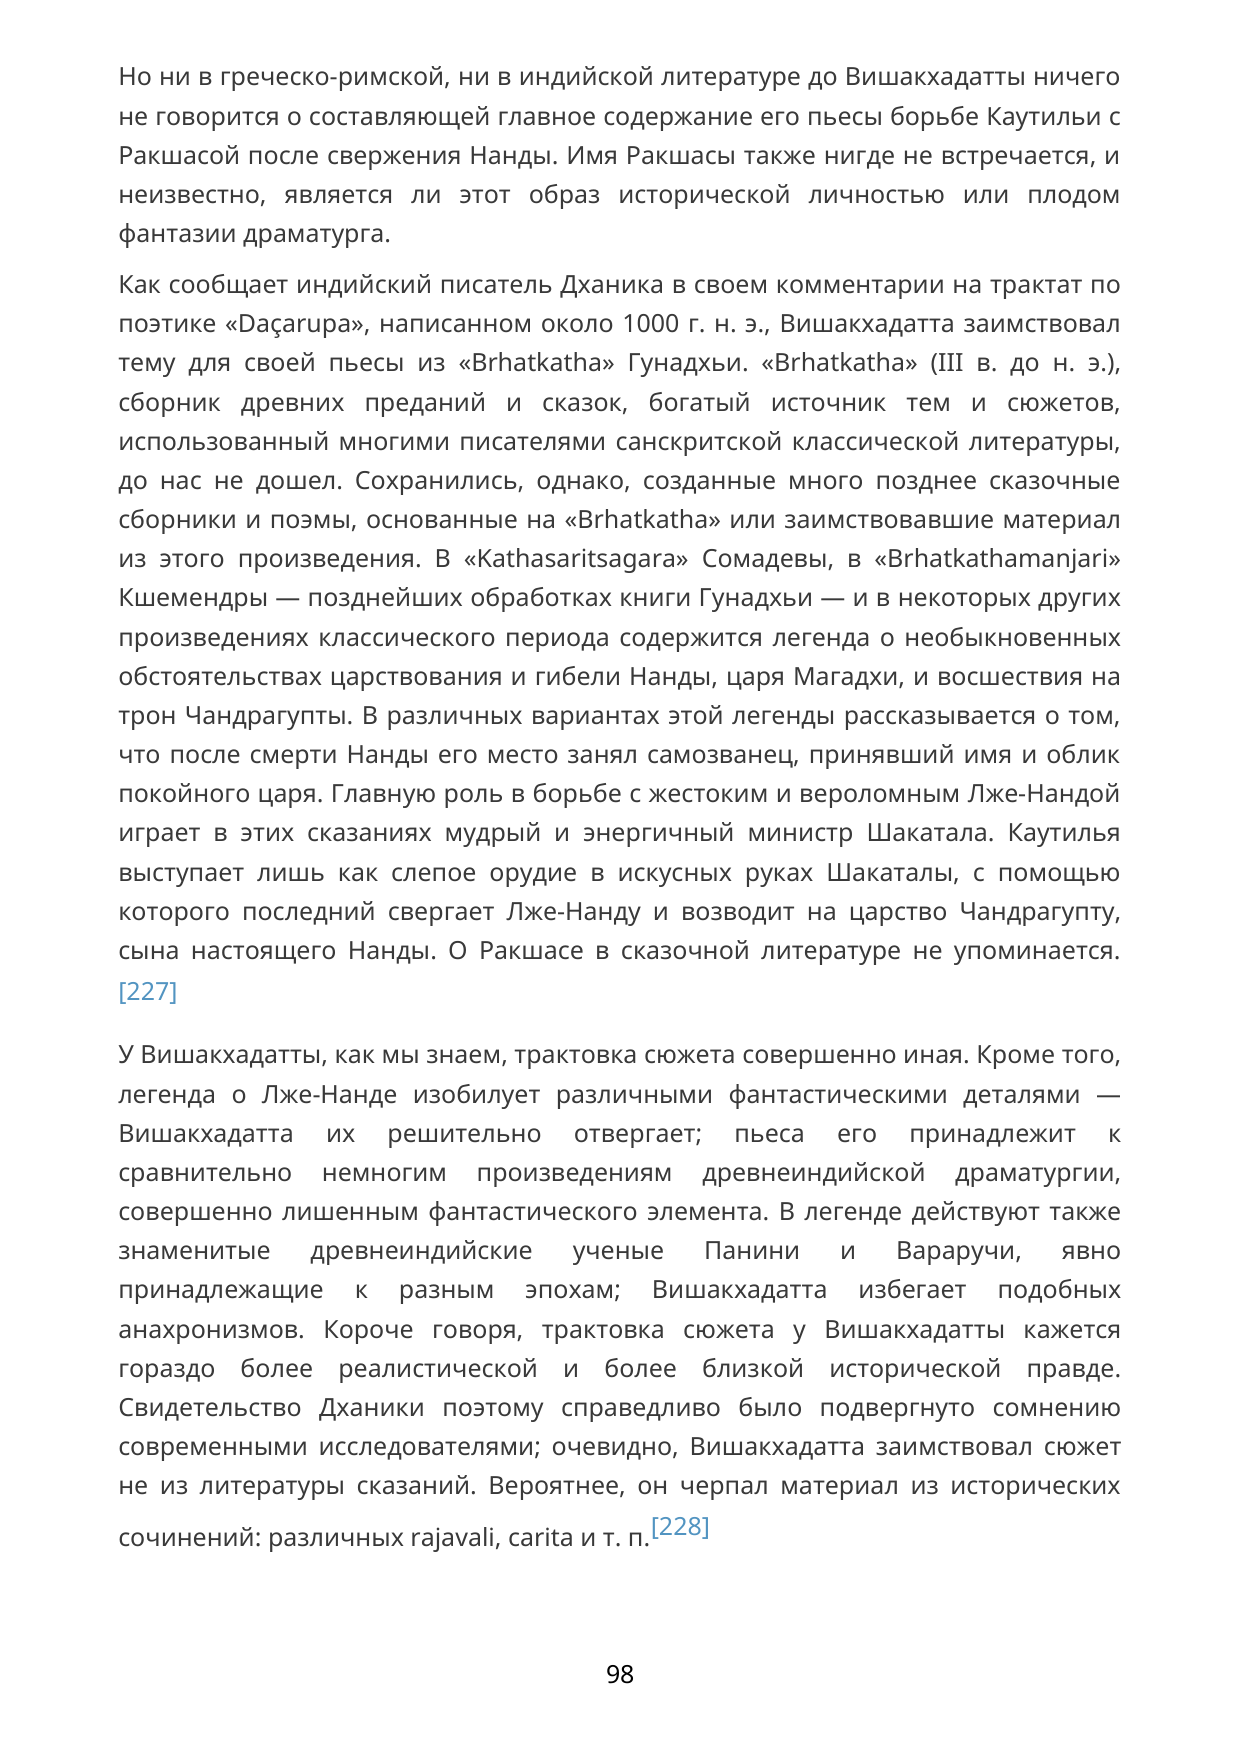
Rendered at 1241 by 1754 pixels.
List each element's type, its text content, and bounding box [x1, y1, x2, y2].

text Как сообщает индийский писатель Дханика в своем комментарии на трактат по поэтике «Daçarupa», написанном около 1000 г. н. э., Вишакхадатта заимствовал тему для своей пьесы из «Brhatkatha» Гунадхьи. «Brhatkatha» (III в. до н. э.), сборник древних преданий и сказок, богатый источник тем и сюжетов, использованный многими писателями санскритской классической литературы, до нас не дошел. Сохранились, однако, созданные много позднее сказочные сборники и поэмы, основанные на «Brhatkatha» или заимствовавшие материал из этого произведения. В «Kathasaritsagara» Сомадевы, в «Brhatkathamanjari» Кшемендры — позднейших обработках книги Гунадхьи — и в некоторых других произведениях классического периода содержится легенда о необыкновенных обстоятельствах царствования и гибели Нанды, царя Магадхи, и восшествия на трон Чандрагупты. В различных вариантах этой легенды рассказывается о том, что после смерти Нанды его место занял самозванец, принявший имя и облик покойного царя. Главную роль в борьбе с жестоким и вероломным Лже-Нандой играет в этих сказаниях мудрый и энергичный министр Шакатала. Каутилья выступает лишь как слепое орудие в искусных руках Шакаталы, с помощью которого последний свергает Лже-Нанду и возводит на царство Чандрагупту, сына настоящего Нанды. О Ракшасе в сказочной литературе не упоминается.[227] [118, 267, 1122, 1018]
text У Вишакхадатты, как мы знаем, трактовка сюжета совершенно иная. Кроме того, легенда о Лже-Нанде изобилует различными фантастическими деталями — Вишакхадатта их решительно отвергает; пьеса его принадлежит к сравнительно немногим произведениям древнеиндийской драматургии, совершенно лишенным фантастического элемента. В легенде действуют также знаменитые древнеиндийские ученые Панини и Вараручи, явно принадлежащие к разным эпохам; Вишакхадатта избегает подобных анахронизмов. Короче говоря, трактовка сюжета у Вишакхадатты кажется гораздо более реалистической и более близкой исторической правде. Свидетельство Дханики поэтому справедливо было подвергнуто сомнению современными исследователями; очевидно, Вишакхадатта заимствовал сюжет не из литературы сказаний. Вероятнее, он черпал материал из исторических сочинений: различных rajavali, carita и т. п.[228] [118, 1037, 1122, 1554]
text Но ни в греческо-римской, ни в индийской литературе до Вишакхадатты ничего не говорится о составляющей главное содержание его пьесы борьбе Каутильи с Ракшасой после свержения Нанды. Имя Ракшасы также нигде не встречается, и неизвестно, является ли этот образ исторической личностью или плодом фантазии драматурга. [118, 59, 1122, 250]
